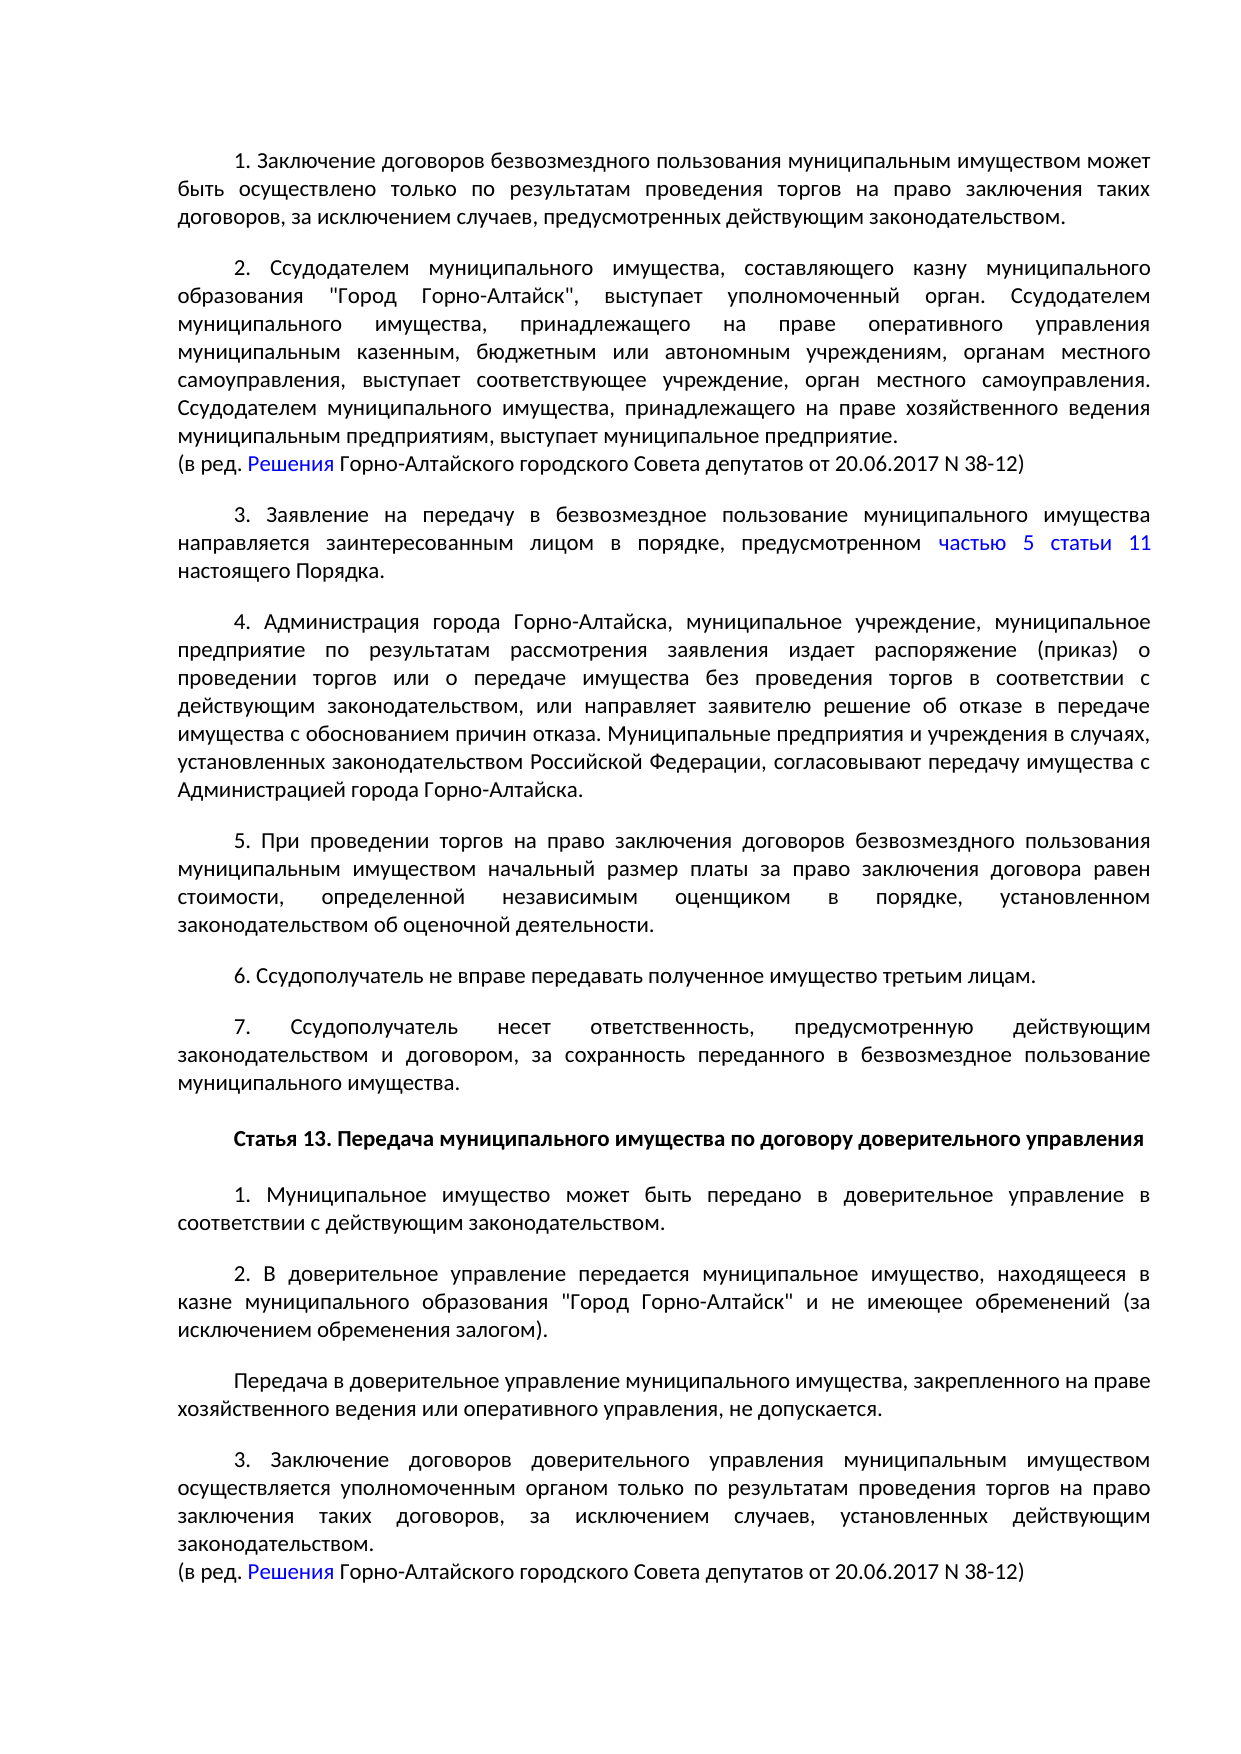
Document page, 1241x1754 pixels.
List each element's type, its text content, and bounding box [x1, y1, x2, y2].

text (в ред. Решения Горно-Алтайского городского Совета депутатов от 20.06.2017 N 38-12) [177, 449, 1152, 477]
title Статья 13. Передача муниципального имущества по договору доверительного управления [177, 1124, 1152, 1152]
text 7. Ссудополучатель несет ответственность, предусмотренную действующим законодательством и договором, за сохранность переданного в безвозмездное пользование муниципального имущества. [177, 1012, 1152, 1096]
text 3. Заключение договоров доверительного управления муниципальным имуществом осуществляется уполномоченным органом только по результатам проведения торгов на право заключения таких договоров, за исключением случаев, установленных действующим законодательством. [177, 1445, 1152, 1557]
text (в ред. Решения Горно-Алтайского городского Совета депутатов от 20.06.2017 N 38-12) [177, 1557, 1152, 1585]
text Передача в доверительное управление муниципального имущества, закрепленного на праве хозяйственного ведения или оперативного управления, не допускается. [177, 1366, 1152, 1422]
text 1. Заключение договоров безвозмездного пользования муниципальным имуществом может быть осуществлено только по результатам проведения торгов на право заключения таких договоров, за исключением случаев, предусмотренных действующим законодательством. [177, 146, 1152, 230]
text 1. Муниципальное имущество может быть передано в доверительное управление в соответствии с действующим законодательством. [177, 1180, 1152, 1236]
text 2. Ссудодателем муниципального имущества, составляющего казну муниципального образования "Город Горно-Алтайск", выступает уполномоченный орган. Ссудодателем муниципального имущества, принадлежащего на праве оперативного управления муниципальным казенным, бюджетным или автономным учреждениям, органам местного самоуправления, выступает соответствующее учреждение, орган местного самоуправления. Ссудодателем муниципального имущества, принадлежащего на праве хозяйственного ведения муниципальным предприятиям, выступает муниципальное предприятие. [177, 253, 1152, 449]
text 3. Заявление на передачу в безвозмездное пользование муниципального имущества направляется заинтересованным лицом в порядке, предусмотренном частью 5 статьи 11 настоящего Порядка. [177, 500, 1152, 584]
text 5. При проведении торгов на право заключения договоров безвозмездного пользования муниципальным имуществом начальный размер платы за право заключения договора равен стоимости, определенной независимым оценщиком в порядке, установленном законодательством об оценочной деятельности. [177, 826, 1152, 938]
text 6. Ссудополучатель не вправе передавать полученное имущество третьим лицам. [177, 961, 1152, 989]
text 4. Администрация города Горно-Алтайска, муниципальное учреждение, муниципальное предприятие по результатам рассмотрения заявления издает распоряжение (приказ) о проведении торгов или о передаче имущества без проведения торгов в соответствии с действующим законодательством, или направляет заявителю решение об отказе в передаче имущества с обоснованием причин отказа. Муниципальные предприятия и учреждения в случаях, установленных законодательством Российской Федерации, согласовывают передачу имущества с Администрацией города Горно-Алтайска. [177, 607, 1152, 803]
text 2. В доверительное управление передается муниципальное имущество, находящееся в казне муниципального образования "Город Горно-Алтайск" и не имеющее обременений (за исключением обременения залогом). [177, 1259, 1152, 1343]
